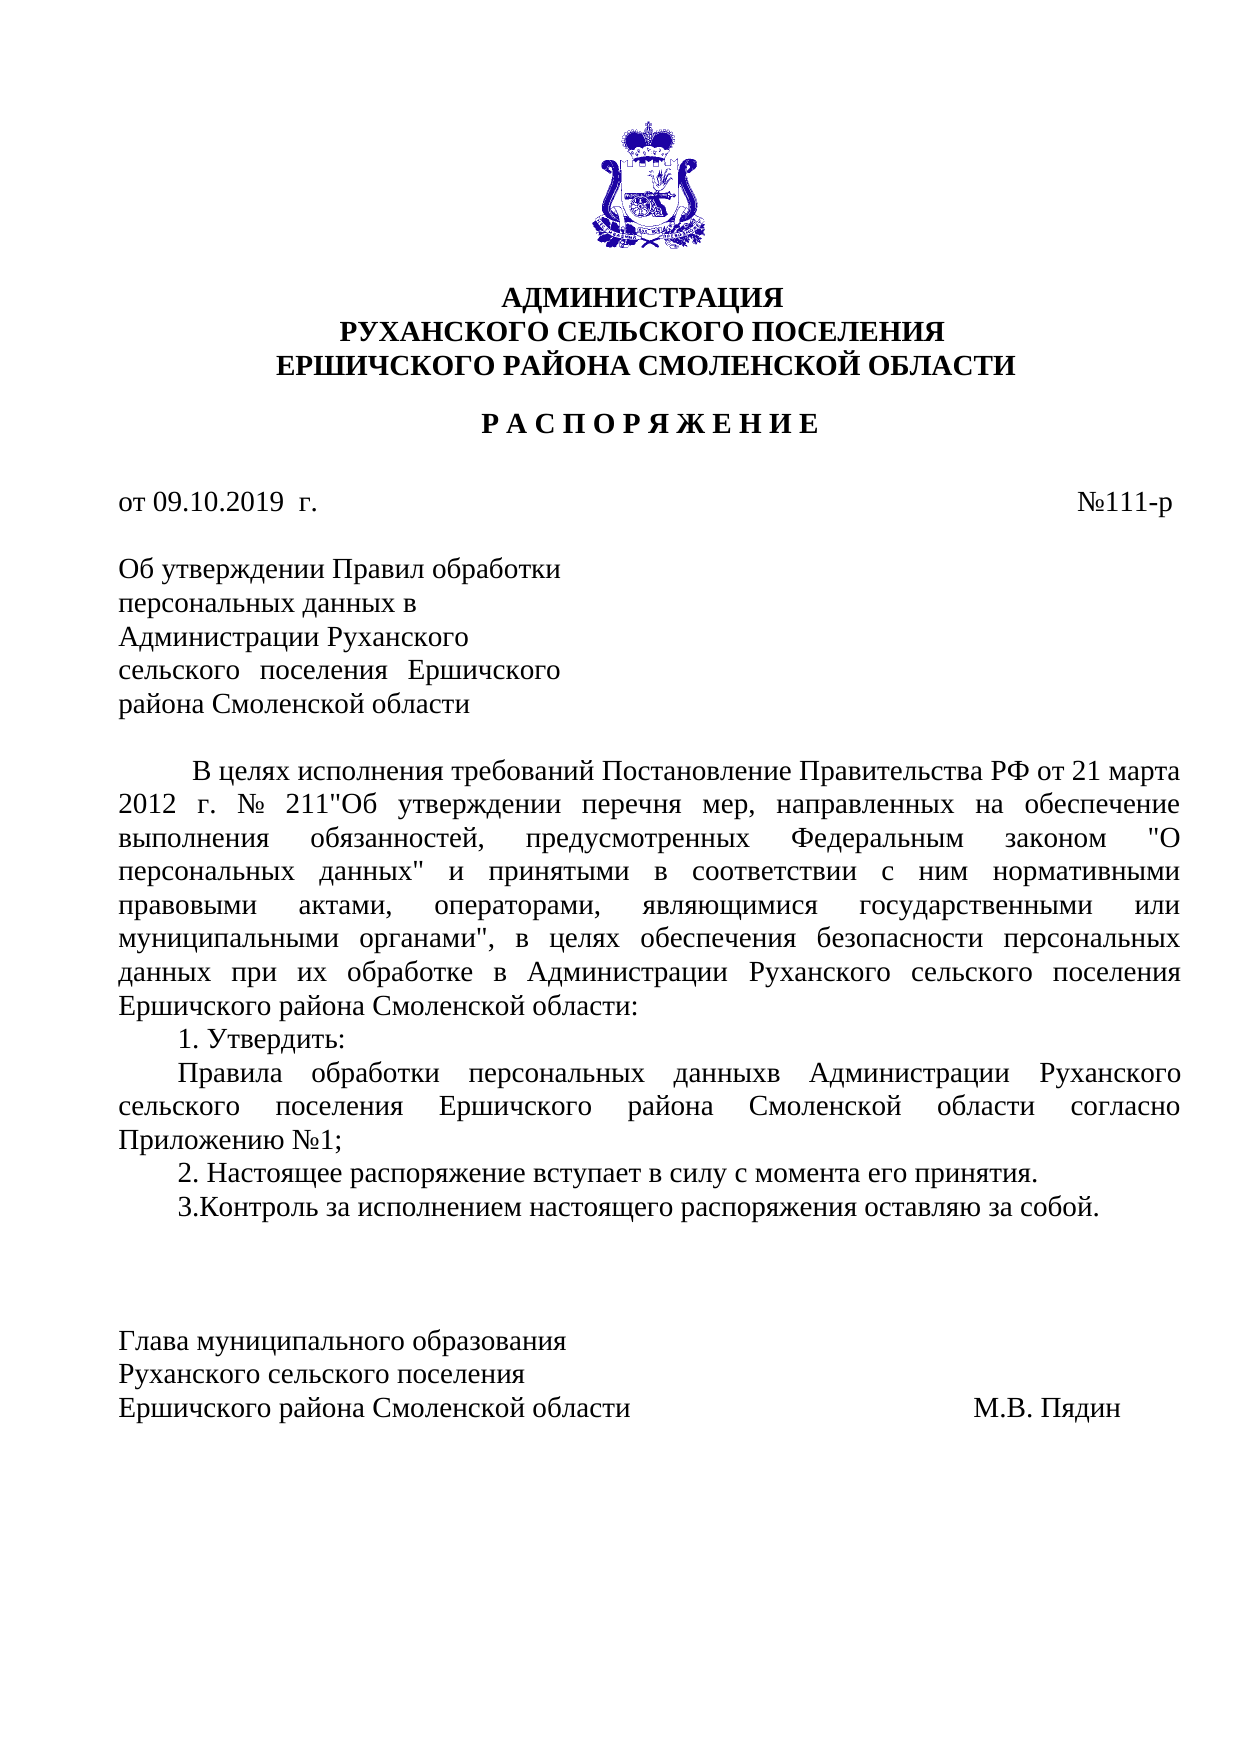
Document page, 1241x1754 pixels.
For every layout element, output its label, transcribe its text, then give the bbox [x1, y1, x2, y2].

picture [590, 118, 709, 256]
text В целях исполнения требований Постановление Правительства РФ от 21 марта 2012 г. № 211"Об утверждении перечня мер, направленных на обеспечение выполнения обязанностей, предусмотренных Федеральным законом "О персональных данных" и принятыми в соответствии с ним нормативными правовыми актами, операторами, являющимися государственными или муниципальными органами", в целях обеспечения безопасности персональных данных при их обработке в Администрации Руханского сельского поселения Ершичского района Смоленской области: [118, 753, 1181, 1021]
text Ершичского района Смоленской области М.В. Пядин [118, 1390, 1200, 1424]
text ЕРШИЧСКОГО РАЙОНА СМОЛЕНСКОЙ ОБЛАСТИ [103, 348, 1181, 381]
text Руханского сельского поселения [260, 1357, 1200, 1390]
text 3.Контроль за исполнением настоящего распоряжения оставляю за собой. [118, 1189, 1181, 1222]
text Правила обработки персональных данныхв Администрации Руханского сельского поселения Ершичского района Смоленской области согласно Приложению №1; [118, 1055, 1181, 1155]
text Об утверждении Правил обработки персональных данных в Администрации Руханского сельского поселения Ершичского района Смоленской области [118, 552, 561, 719]
text Глава муниципального образования [118, 1323, 1200, 1357]
text 1. Утвердить: [118, 1021, 1181, 1055]
text от 09.10.2019 г. №111-р [118, 484, 1181, 518]
list Р А С П О Р Я Ж Е Н И Е [118, 406, 1181, 440]
text АДМИНИСТРАЦИЯ [103, 281, 1181, 314]
text РУХАНСКОГО СЕЛЬСКОГО ПОСЕЛЕНИЯ [103, 314, 1181, 348]
text 2. Настоящее распоряжение вступает в силу с момента его принятия. [118, 1155, 1181, 1189]
